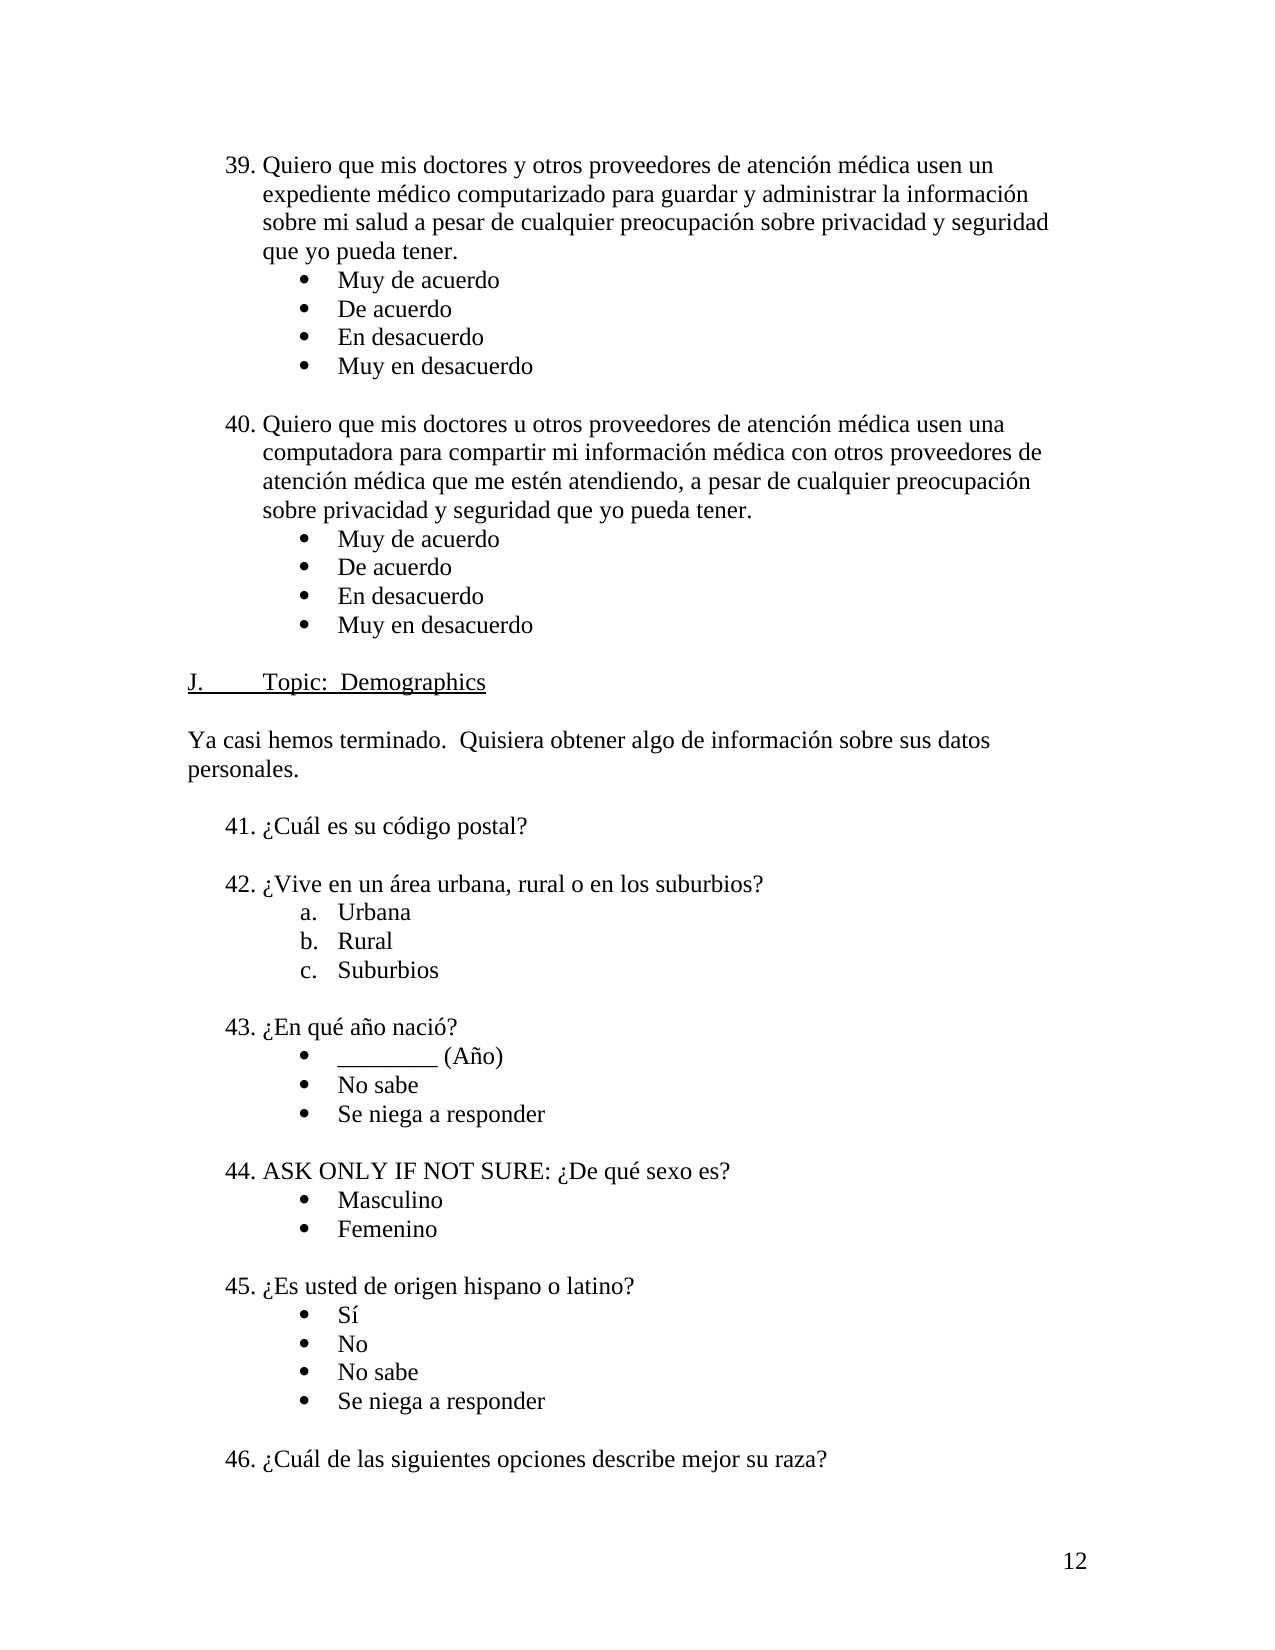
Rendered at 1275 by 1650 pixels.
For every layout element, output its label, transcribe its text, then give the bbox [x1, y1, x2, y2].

list En desacuerdo [300, 322, 1087, 351]
list Rural [300, 926, 1087, 955]
list Femenino [300, 1214, 1087, 1242]
list Suburbios [300, 955, 1087, 984]
text Ya casi hemos terminado. Quisiera obtener algo de información sobre sus datos personales. [187, 725, 1087, 782]
list ¿Cuál es su código postal? [225, 811, 1087, 840]
list ¿Cuál de las siguientes opciones describe mejor su raza? [225, 1444, 1087, 1472]
text J. Topic: Demographics [187, 667, 1087, 696]
list Sí [300, 1300, 1087, 1329]
list Muy en desacuerdo [300, 610, 1087, 639]
list No sabe [300, 1357, 1087, 1386]
list ¿Es usted de origen hispano o latino? [225, 1271, 1087, 1300]
list De acuerdo [300, 294, 1087, 322]
list No sabe [300, 1070, 1087, 1099]
list ________ (Año) [300, 1041, 1087, 1070]
list Se niega a responder [300, 1386, 1087, 1415]
list Muy de acuerdo [300, 524, 1087, 552]
list Urbana [300, 897, 1087, 926]
list En desacuerdo [300, 581, 1087, 610]
list Se niega a responder [300, 1099, 1087, 1127]
list ¿En qué año nació? [225, 1012, 1087, 1041]
list Muy en desacuerdo [300, 351, 1087, 380]
list De acuerdo [300, 552, 1087, 581]
list Masculino [300, 1185, 1087, 1214]
list ASK ONLY IF NOT SURE: ¿De qué sexo es? [225, 1156, 1087, 1185]
list Quiero que mis doctores y otros proveedores de atención médica usen un expediente médico computarizado para guardar y administrar la información sobre mi salud a pesar de cualquier preocupación sobre privacidad y seguridad que yo pueda tener. [225, 150, 1087, 265]
list No [300, 1329, 1087, 1357]
list ¿Vive en un área urbana, rural o en los suburbios? [225, 869, 1087, 897]
list Quiero que mis doctores u otros proveedores de atención médica usen una computadora para compartir mi información médica con otros proveedores de atención médica que me estén atendiendo, a pesar de cualquier preocupación sobre privacidad y seguridad que yo pueda tener. [225, 409, 1087, 524]
list Muy de acuerdo [300, 265, 1087, 294]
